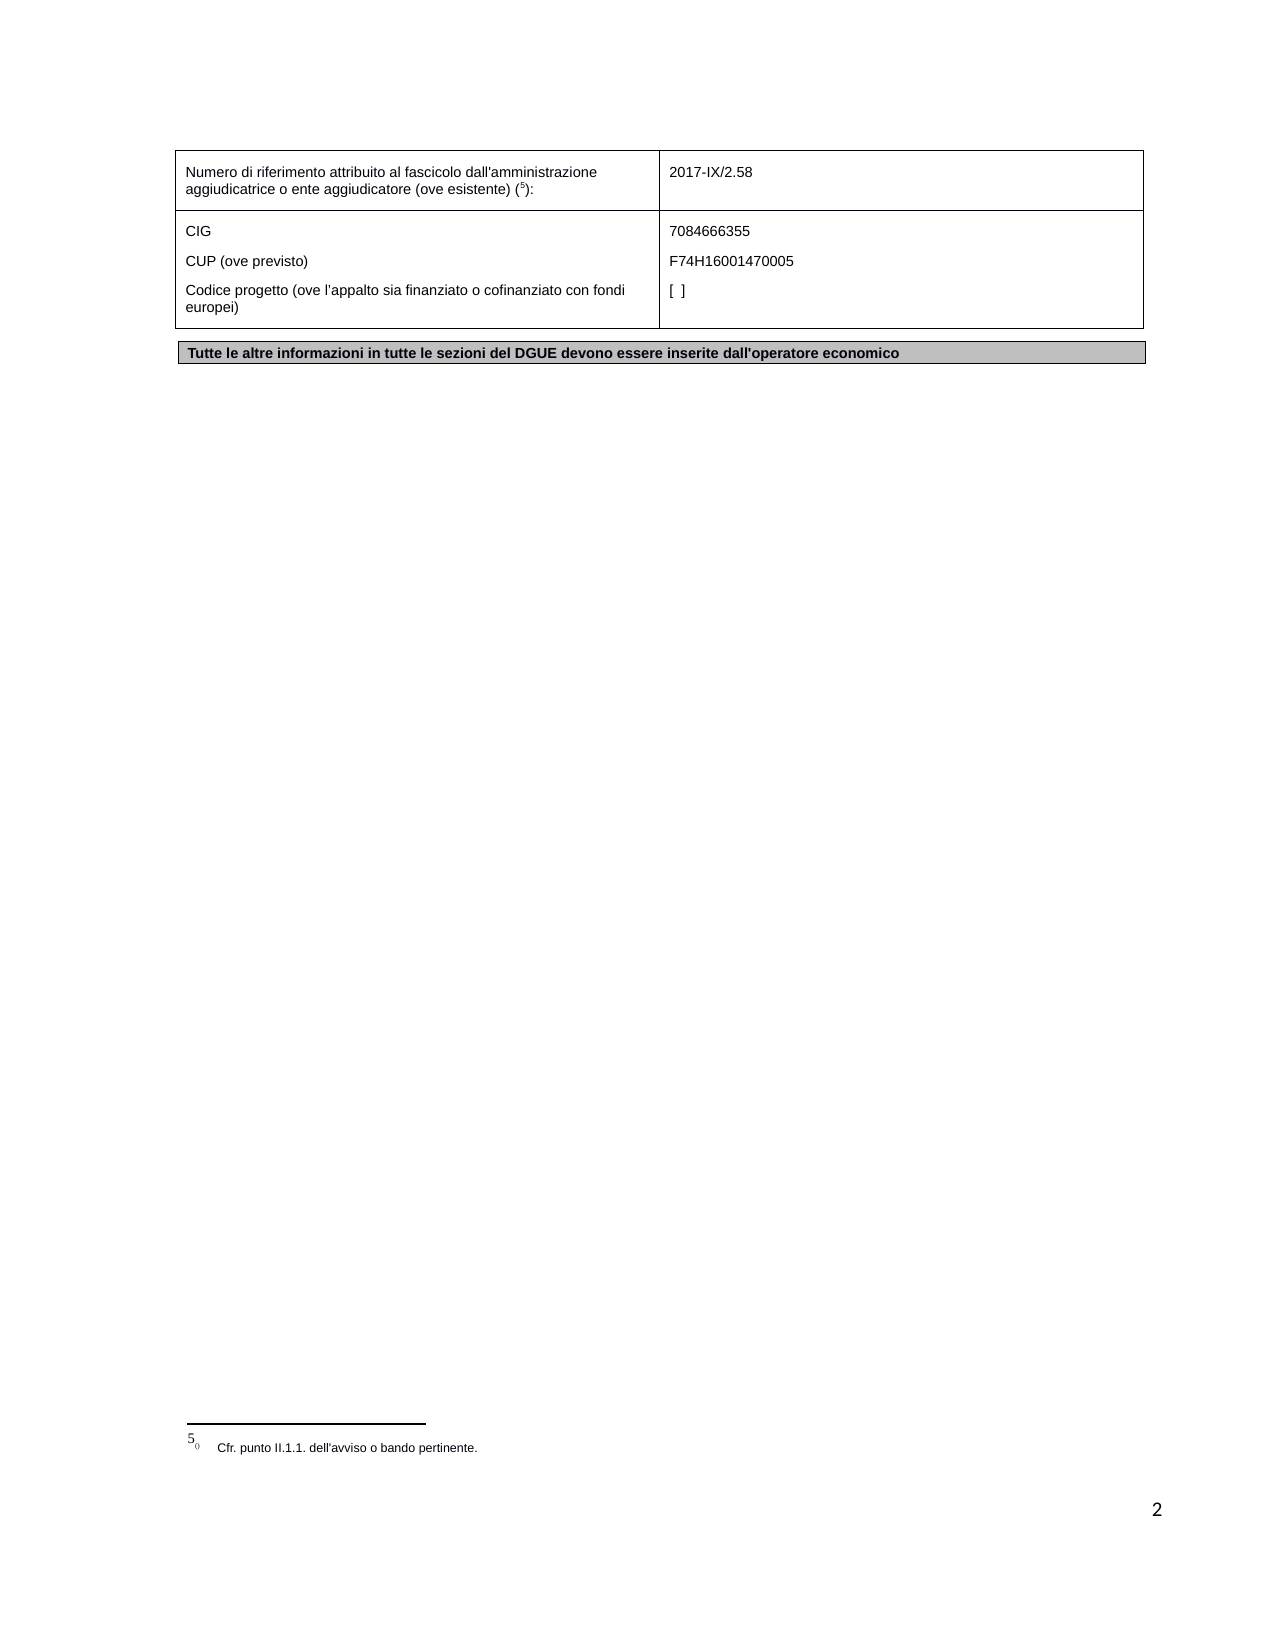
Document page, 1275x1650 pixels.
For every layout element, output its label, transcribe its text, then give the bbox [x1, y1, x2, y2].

table_cell Numero di riferimento attribuito al fascicolo dall'amministrazione aggiudicatrice o ente aggiudicatore (ove esistente) (): [176, 151, 659, 209]
table_cell 7084666355 F74H16001470005 [ ] [660, 211, 1143, 328]
text Tutte le altre informazioni in tutte le sezioni del DGUE devono essere inserite dall'operatore economico [179, 342, 1145, 363]
table_cell CIG CUP (ove previsto) Codice progetto (ove l’appalto sia finanziato o cofinanziato con fondi europei) [176, 211, 659, 328]
table_cell 2017-IX/2.58 [660, 151, 1143, 209]
